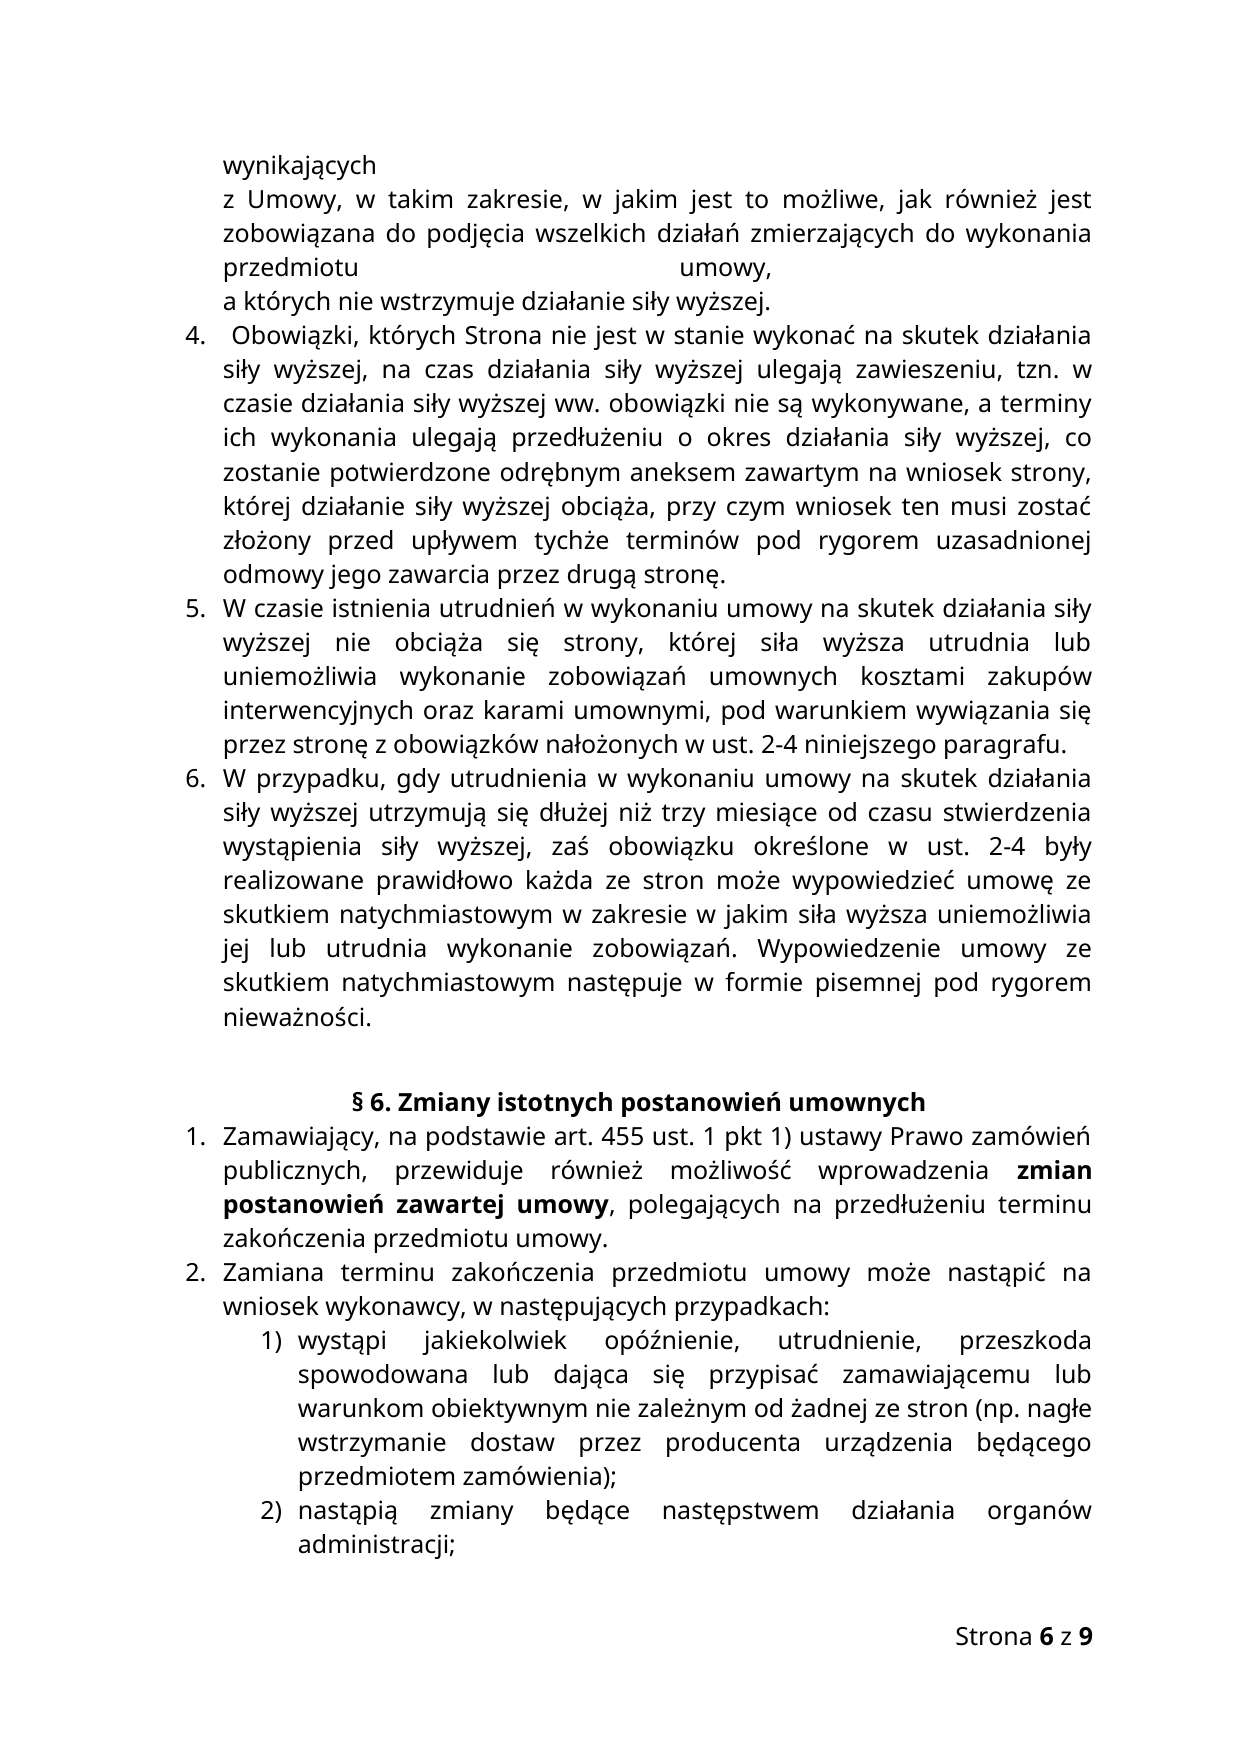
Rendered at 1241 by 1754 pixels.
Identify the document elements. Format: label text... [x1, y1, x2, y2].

list W przypadku, gdy utrudnienia w wykonaniu umowy na skutek działania siły wyższej utrzymują się dłużej niż trzy miesiące od czasu stwierdzenia wystąpienia siły wyższej, zaś obowiązku określone w ust. 2-4 były realizowane prawidłowo każda ze stron może wypowiedzieć umowę ze skutkiem natychmiastowym w zakresie w jakim siła wyższa uniemożliwia jej lub utrudnia wykonanie zobowiązań. Wypowiedzenie umowy ze skutkiem natychmiastowym następuje w formie pisemnej pod rygorem nieważności. [185, 761, 1093, 1033]
list Zamawiający, na podstawie art. 455 ust. 1 pkt 1) ustawy Prawo zamówień publicznych, przewiduje również możliwość wprowadzenia zmian postanowień zawartej umowy, polegających na przedłużeniu terminu zakończenia przedmiotu umowy. [185, 1118, 1093, 1254]
list Obowiązki, których Strona nie jest w stanie wykonać na skutek działania siły wyższej, na czas działania siły wyższej ulegają zawieszeniu, tzn. w czasie działania siły wyższej ww. obowiązki nie są wykonywane, a terminy ich wykonania ulegają przedłużeniu o okres działania siły wyższej, co zostanie potwierdzone odrębnym aneksem zawartym na wniosek strony, której działanie siły wyższej obciąża, przy czym wniosek ten musi zostać złożony przed upływem tychże terminów pod rygorem uzasadnionej odmowy jego zawarcia przez drugą stronę. [185, 318, 1093, 590]
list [185, 148, 1093, 318]
list W czasie istnienia utrudnień w wykonaniu umowy na skutek działania siły wyższej nie obciąża się strony, której siła wyższa utrudnia lub uniemożliwia wykonanie zobowiązań umownych kosztami zakupów interwencyjnych oraz karami umownymi, pod warunkiem wywiązania się przez stronę z obowiązków nałożonych w ust. 2-4 niniejszego paragrafu. [185, 590, 1093, 761]
list wystąpi jakiekolwiek opóźnienie, utrudnienie, przeszkoda spowodowana lub dająca się przypisać zamawiającemu lub warunkom obiektywnym nie zależnym od żadnej ze stron (np. nagłe wstrzymanie dostaw przez producenta urządzenia będącego przedmiotem zamówienia); [260, 1323, 1093, 1493]
list Zamiana terminu zakończenia przedmiotu umowy może nastąpić na wniosek wykonawcy, w następujących przypadkach: [185, 1254, 1093, 1323]
list nastąpią zmiany będące następstwem działania organów administracji; [260, 1493, 1093, 1561]
text § 6. Zmiany istotnych postanowień umownych [185, 1084, 1093, 1118]
